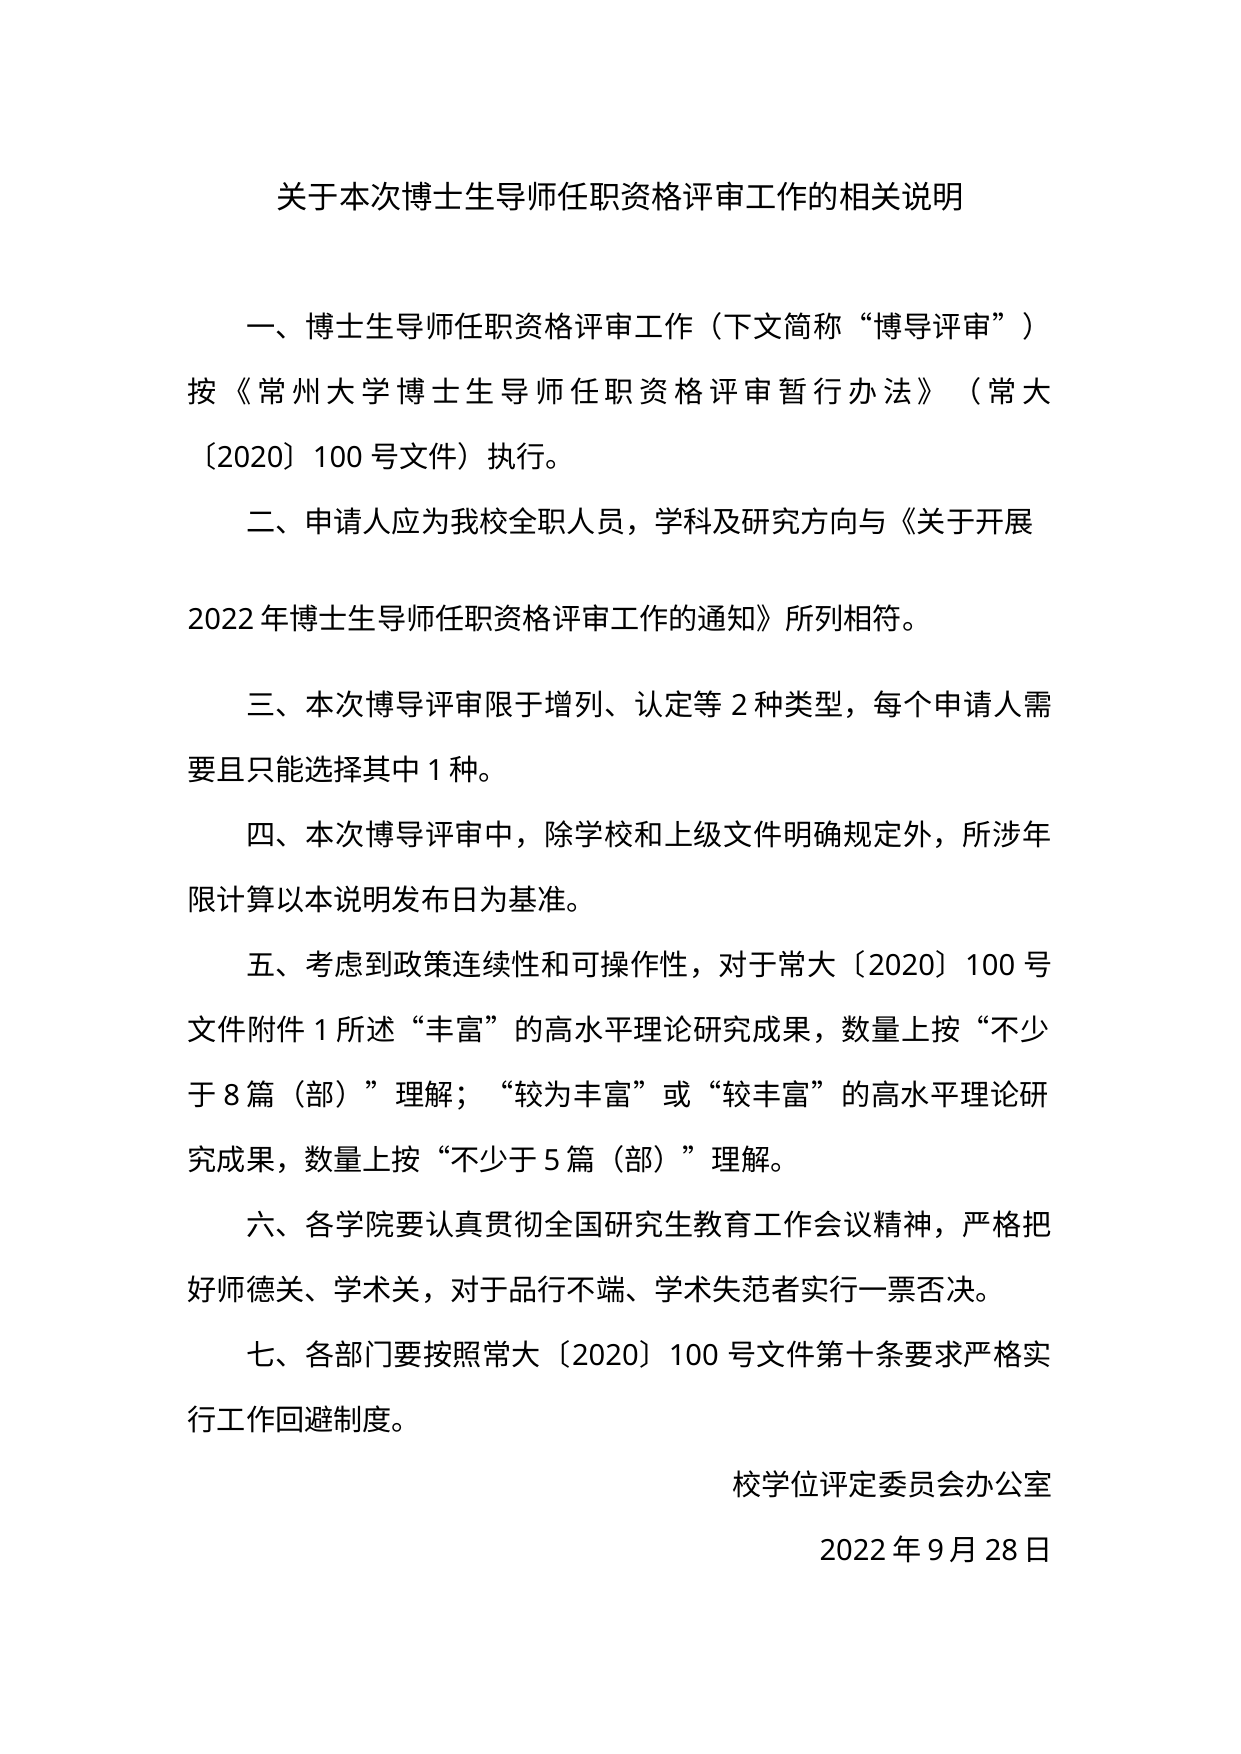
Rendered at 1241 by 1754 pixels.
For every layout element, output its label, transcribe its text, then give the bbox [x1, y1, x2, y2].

text 六、各学院要认真贯彻全国研究生教育工作会议精神，严格把好师德关、学术关，对于品行不端、学术失范者实行一票否决。 [187, 1191, 1053, 1321]
text 三、本次博导评审限于增列、认定等2种类型，每个申请人需要且只能选择其中1种。 [187, 671, 1053, 801]
text 五、考虑到政策连续性和可操作性，对于常大〔2020〕100 号文件附件1所述“丰富”的高水平理论研究成果，数量上按“不少于8篇（部）”理解；“较为丰富”或“较丰富”的高水平理论研究成果，数量上按“不少于5篇（部）”理解。 [187, 931, 1053, 1191]
text 校学位评定委员会办公室 [187, 1451, 1053, 1516]
text 关于本次博士生导师任职资格评审工作的相关说明 [187, 162, 1053, 227]
text 一、博士生导师任职资格评审工作（下文简称“博导评审”）按《常州大学博士生导师任职资格评审暂行办法》（常大〔2020〕100 号文件）执行。 [187, 292, 1053, 487]
text 二、申请人应为我校全职人员，学科及研究方向与《关于开展2022年博士生导师任职资格评审工作的通知》所列相符。 [187, 487, 1053, 649]
text 2022年9月28日 [187, 1516, 1053, 1581]
text 四、本次博导评审中，除学校和上级文件明确规定外，所涉年限计算以本说明发布日为基准。 [187, 801, 1053, 931]
text 七、各部门要按照常大〔2020〕100 号文件第十条要求严格实行工作回避制度。 [187, 1321, 1053, 1451]
